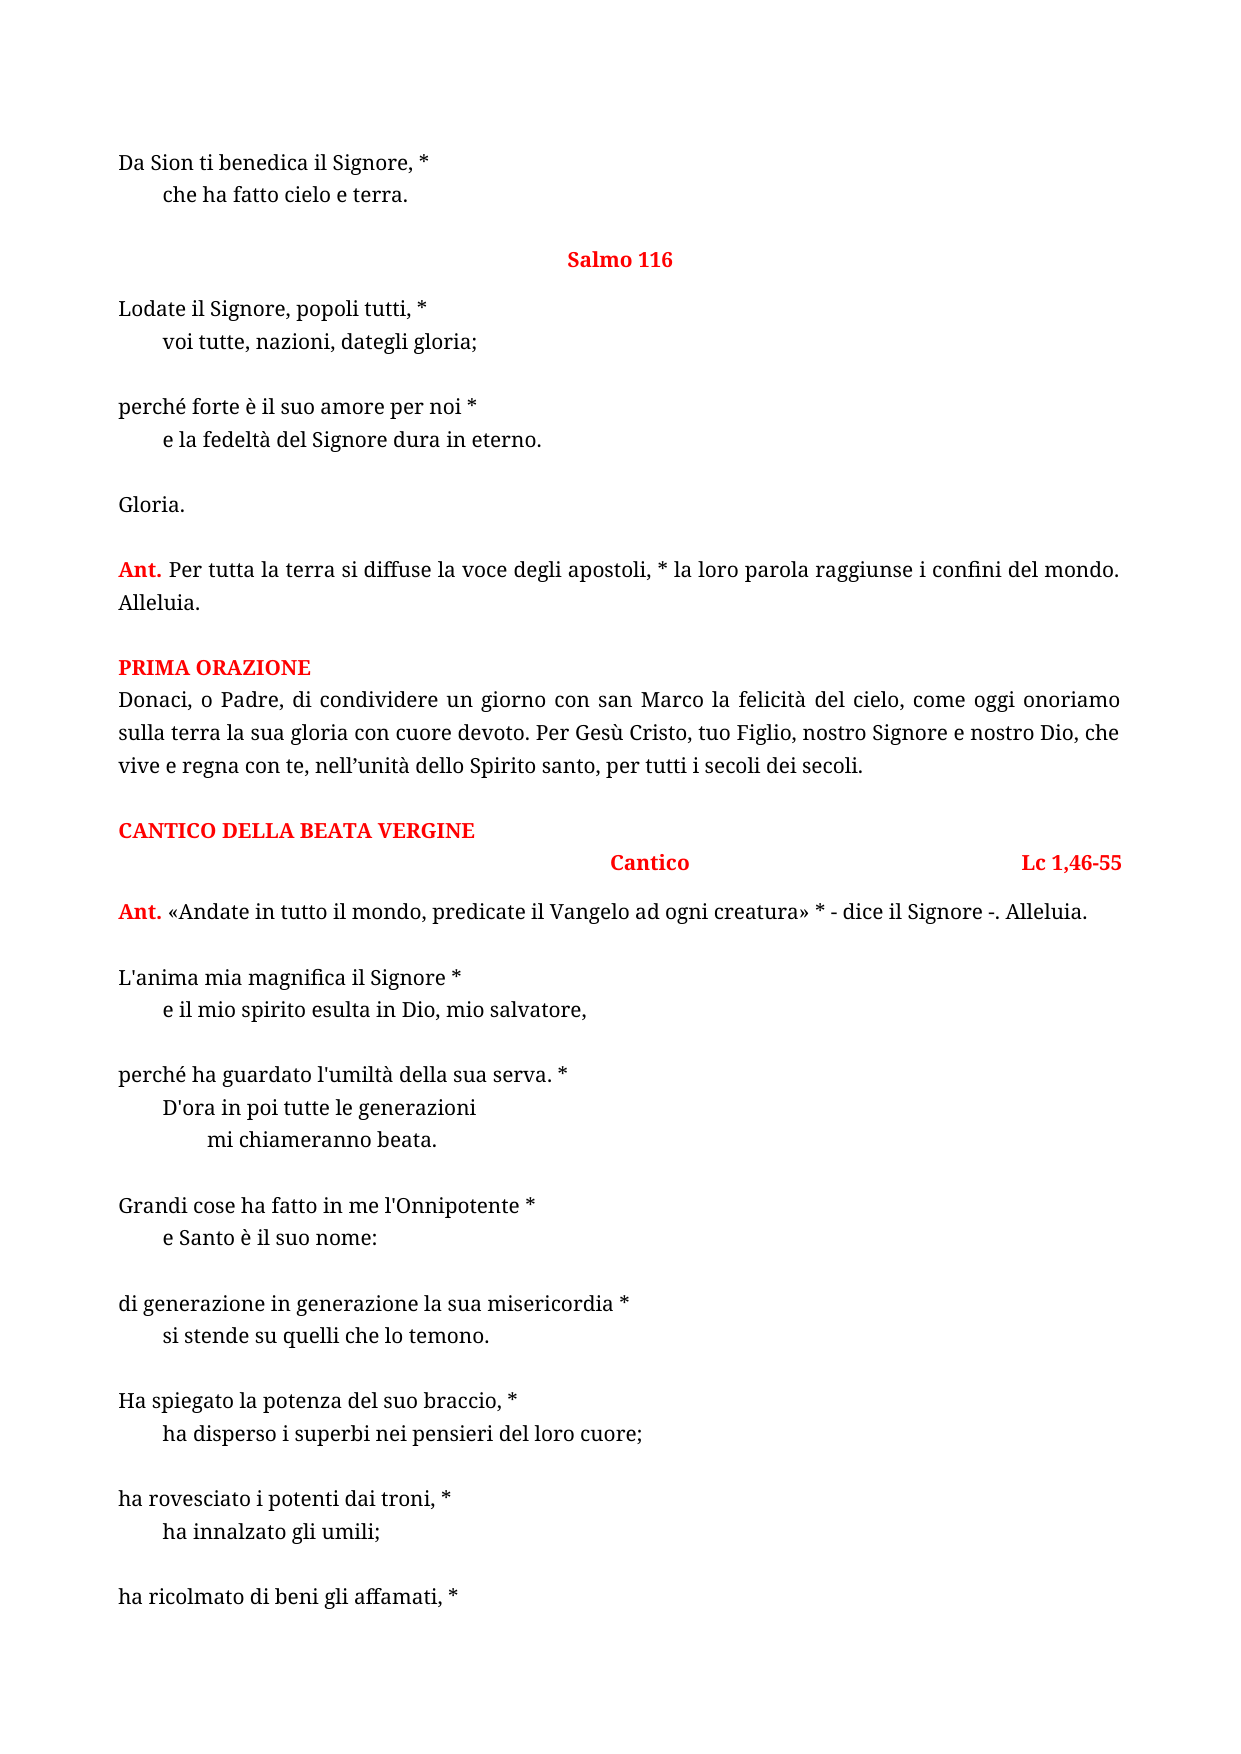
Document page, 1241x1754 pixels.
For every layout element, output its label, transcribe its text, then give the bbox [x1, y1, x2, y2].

text Ant. «Andate in tutto il mondo, predicate il Vangelo ad ogni creatura» * - dice il Signore -. Alleluia. [118, 897, 1122, 926]
text mi chiameranno beata. [118, 1126, 1122, 1154]
text Salmo 116 [118, 245, 1122, 274]
text ha disperso i superbi nei pensieri del loro cuore; [118, 1419, 1122, 1447]
text e Santo è il suo nome: [118, 1223, 1122, 1252]
text si stende su quelli che lo temono. [118, 1321, 1122, 1350]
text L'anima mia magnifica il Signore * [118, 963, 1122, 991]
text PRIMA ORAZIONE [118, 653, 1122, 681]
text ha rovesciato i potenti dai troni, * [118, 1484, 1122, 1513]
text Gloria. [118, 490, 1122, 518]
text voi tutte, nazioni, dategli gloria; [118, 327, 1122, 355]
text e la fedeltà del Signore dura in eterno. [118, 425, 1122, 453]
text Donaci, o Padre, di condividere un giorno con san Marco la felicità del cielo, come oggi onoriamo sulla terra la sua gloria con cuore devoto. Per Gesù Cristo, tuo Figlio, nostro Signore e nostro Dio, che vive e regna con te, nell’unità dello Spirito santo, per tutti i secoli dei secoli. [118, 686, 1122, 779]
text Da Sion ti benedica il Signore, * [118, 148, 1122, 176]
text perché ha guardato l'umiltà della sua serva. * [118, 1060, 1122, 1089]
text che ha fatto cielo e terra. [118, 180, 1122, 209]
text ha ricolmato di beni gli affamati, * [118, 1582, 1122, 1611]
text Grandi cose ha fatto in me l'Onnipotente * [118, 1191, 1122, 1219]
text e il mio spirito esulta in Dio, mio salvatore, [118, 995, 1122, 1024]
text perché forte è il suo amore per noi * [118, 392, 1122, 421]
text ha innalzato gli umili; [118, 1517, 1122, 1545]
text CANTICO DELLA BEATA VERGINE [118, 816, 1122, 844]
text D'ora in poi tutte le generazioni [118, 1093, 1122, 1121]
text Lodate il Signore, popoli tutti, * [118, 294, 1122, 323]
text Cantico Lc 1,46-55 [118, 848, 1122, 877]
text di generazione in generazione la sua misericordia * [118, 1289, 1122, 1317]
text Ha spiegato la potenza del suo braccio, * [118, 1386, 1122, 1415]
text Ant. Per tutta la terra si diffuse la voce degli apostoli, * la loro parola raggiunse i confini del mondo. Alleluia. [118, 555, 1122, 616]
